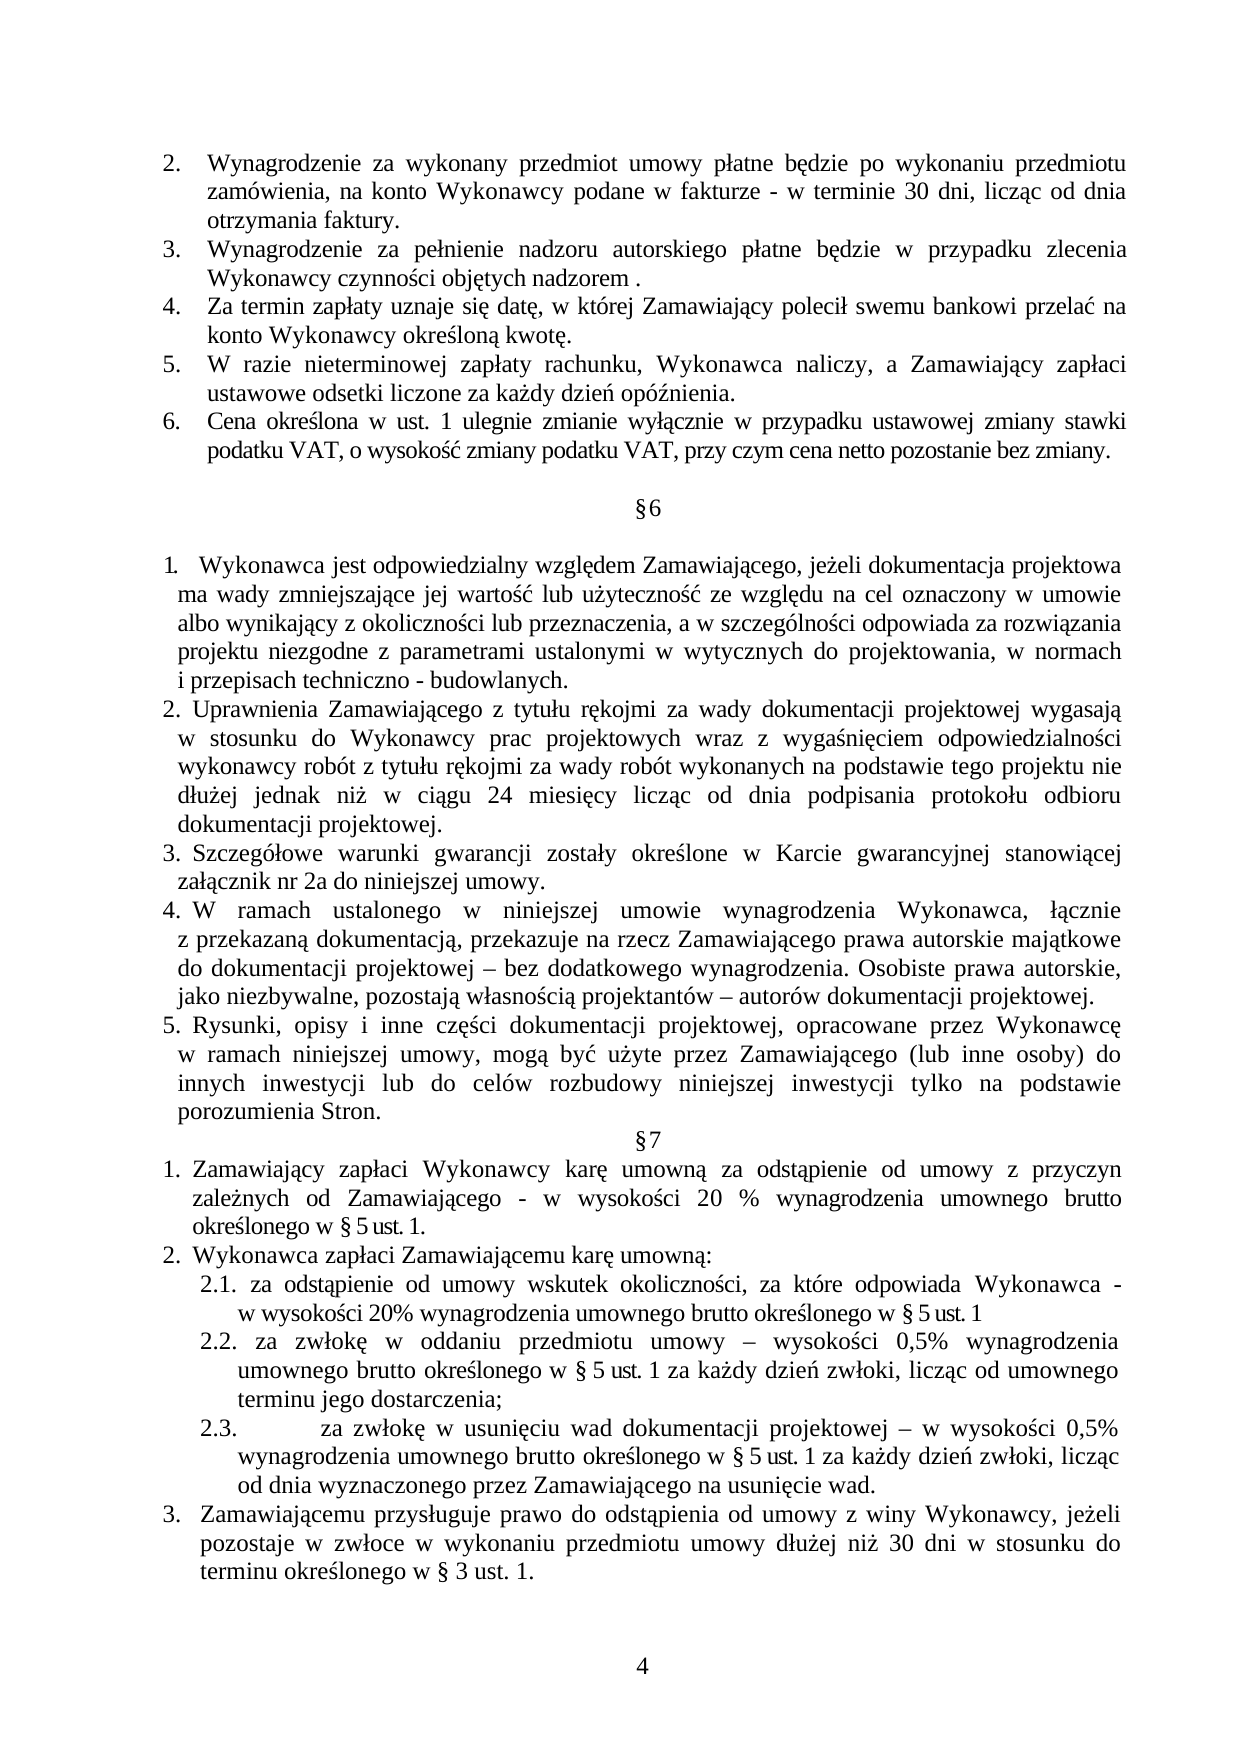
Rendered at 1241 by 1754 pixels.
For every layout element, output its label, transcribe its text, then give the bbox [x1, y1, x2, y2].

list Wynagrodzenie za pełnienie nadzoru autorskiego płatne będzie w przypadku zlecenia Wykonawcy czynności objętych nadzorem . [162, 234, 1127, 291]
list Rysunki, opisy i inne części dokumentacji projektowej, opracowane przez Wykonawcę w ramach niniejszej umowy, mogą być użyte przez Zamawiającego (lub inne osoby) do innych inwestycji lub do celów rozbudowy niniejszej inwestycji tylko na podstawie porozumienia Stron. [162, 1010, 1122, 1125]
list Zamawiającemu przysługuje prawo do odstąpienia od umowy z winy Wykonawcy, jeżeli pozostaje w zwłoce w wykonaniu przedmiotu umowy dłużej niż 30 dni w stosunku do terminu określonego w § 3 ust. 1. [162, 1499, 1122, 1585]
list W razie nieterminowej zapłaty rachunku, Wykonawca naliczy, a Zamawiający zapłaci ustawowe odsetki liczone za każdy dzień opóźnienia. [162, 349, 1127, 406]
list Wynagrodzenie za wykonany przedmiot umowy płatne będzie po wykonaniu przedmiotu zamówienia, na konto Wykonawcy podane w fakturze - w terminie 30 dni, licząc od dnia otrzymania faktury. [162, 148, 1127, 234]
text § 7 [175, 1125, 1122, 1154]
list Zamawiający zapłaci Wykonawcy karę umowną za odstąpienie od umowy z przyczyn zależnych od Zamawiającego - w wysokości 20 % wynagrodzenia umownego brutto określonego w § 5 ust. 1. [162, 1154, 1122, 1240]
text 1. Wykonawca jest odpowiedzialny względem Zamawiającego, jeżeli dokumentacja projektowa ma wady zmniejszające jej wartość lub użyteczność ze względu na cel oznaczony w umowie albo wynikający z okoliczności lub przeznaczenia, a w szczególności odpowiada za rozwiązania projektu niezgodne z parametrami ustalonymi w wytycznych do projektowania, w normach i przepisach techniczno - budowlanych. [163, 550, 1122, 694]
text § 6 [175, 493, 1122, 521]
list Za termin zapłaty uznaje się datę, w której Zamawiający polecił swemu bankowi przelać na konto Wykonawcy określoną kwotę. [162, 291, 1127, 349]
list Szczegółowe warunki gwarancji zostały określone w Karcie gwarancyjnej stanowiącej załącznik nr 2a do niniejszej umowy. [162, 838, 1122, 895]
list Uprawnienia Zamawiającego z tytułu rękojmi za wady dokumentacji projektowej wygasają w stosunku do Wykonawcy prac projektowych wraz z wygaśnięciem odpowiedzialności wykonawcy robót z tytułu rękojmi za wady robót wykonanych na podstawie tego projektu nie dłużej jednak niż w ciągu 24 miesięcy licząc od dnia podpisania protokołu odbioru dokumentacji projektowej. [162, 694, 1122, 838]
list Wykonawca zapłaci Zamawiającemu karę umowną: [162, 1240, 1122, 1269]
list za zwłokę w oddaniu przedmiotu umowy – wysokości 0,5% wynagrodzenia umownego brutto określonego w § 5 ust. 1 za każdy dzień zwłoki, licząc od umownego terminu jego dostarczenia; [200, 1326, 1120, 1413]
list za odstąpienie od umowy wskutek okoliczności, za które odpowiada Wykonawca - w wysokości 20% wynagrodzenia umownego brutto określonego w § 5 ust. 1 [200, 1269, 1122, 1326]
list W ramach ustalonego w niniejszej umowie wynagrodzenia Wykonawca, łącznie z przekazaną dokumentacją, przekazuje na rzecz Zamawiającego prawa autorskie majątkowe do dokumentacji projektowej – bez dodatkowego wynagrodzenia. Osobiste prawa autorskie, jako niezbywalne, pozostają własnością projektantów – autorów dokumentacji projektowej. [162, 895, 1122, 1010]
list za zwłokę w usunięciu wad dokumentacji projektowej – w wysokości 0,5% wynagrodzenia umownego brutto określonego w § 5 ust. 1 za każdy dzień zwłoki, licząc od dnia wyznaczonego przez Zamawiającego na usunięcie wad. [200, 1413, 1120, 1499]
list Cena określona w ust. 1 ulegnie zmianie wyłącznie w przypadku ustawowej zmiany stawki podatku VAT, o wysokość zmiany podatku VAT, przy czym cena netto pozostanie bez zmiany. [162, 406, 1127, 464]
